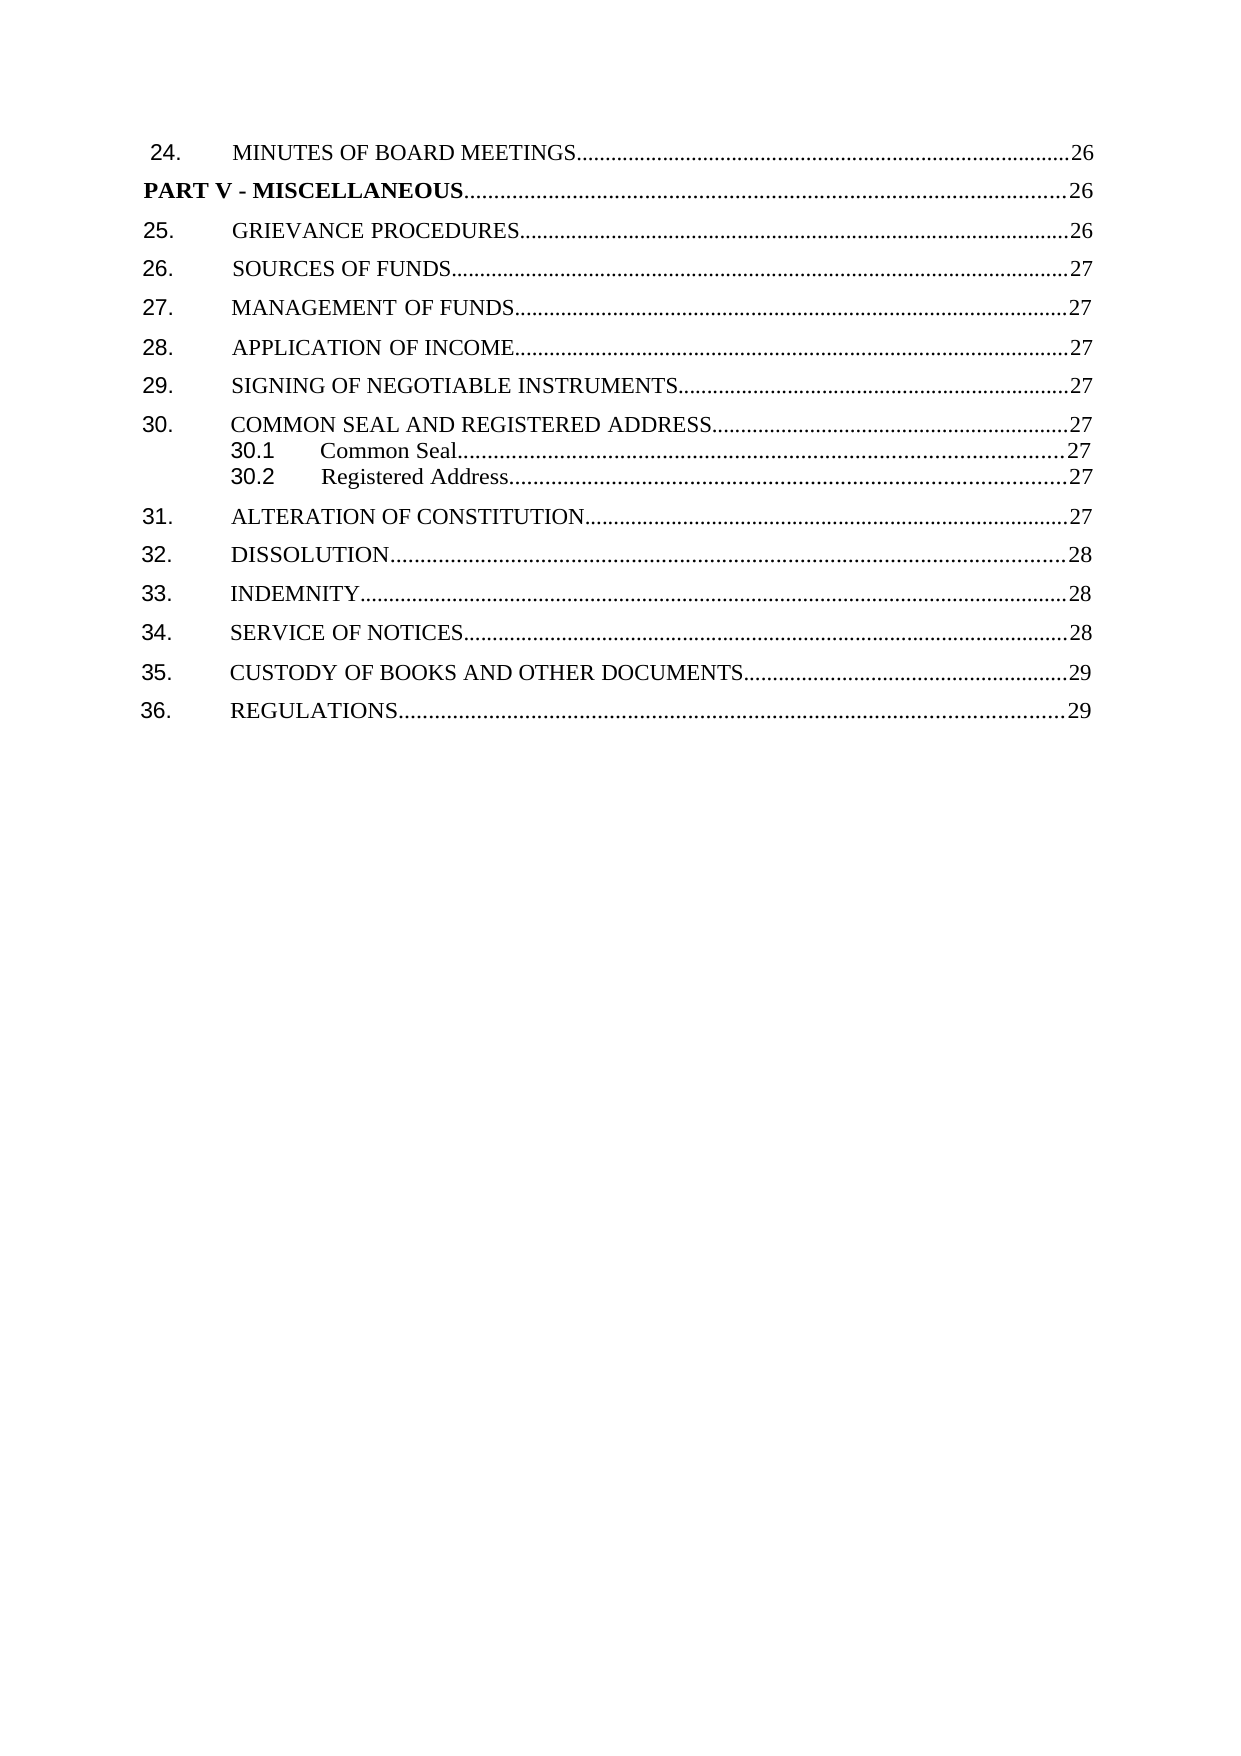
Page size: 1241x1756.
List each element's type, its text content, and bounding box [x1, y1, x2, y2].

list CUSTODY OF BOOKS AND OTHER DOCUMENTS 29 [141, 659, 1219, 685]
list SOURCES OF FUNDS 27 [142, 255, 1219, 282]
list Common Seal 27 [230, 437, 1219, 464]
list MANAGEMENT OF FUNDS 27 [142, 294, 1219, 321]
list Registered Address 27 [230, 464, 1219, 490]
list MINUTES OF BOARD MEETINGS 26 [150, 138, 1219, 165]
list ALTERATION OF CONSTITUTION 27 [142, 503, 1219, 529]
list COMMON SEAL AND REGISTERED ADDRESS 27 [142, 411, 1219, 437]
list INDEMNITY 28 [141, 580, 1219, 607]
list DISSOLUTION 28 [141, 541, 1219, 568]
list REGULATIONS 29 [140, 697, 1219, 723]
list GRIEVANCE PROCEDURES 26 [143, 217, 1219, 243]
list SERVICE OF NOTICES 28 [141, 619, 1219, 645]
text PART V - MISCELLANEOUS 26 [143, 178, 1219, 204]
list APPLICATION OF INCOME 27 [142, 333, 1219, 360]
list SIGNING OF NEGOTIABLE INSTRUMENTS 27 [142, 372, 1219, 398]
